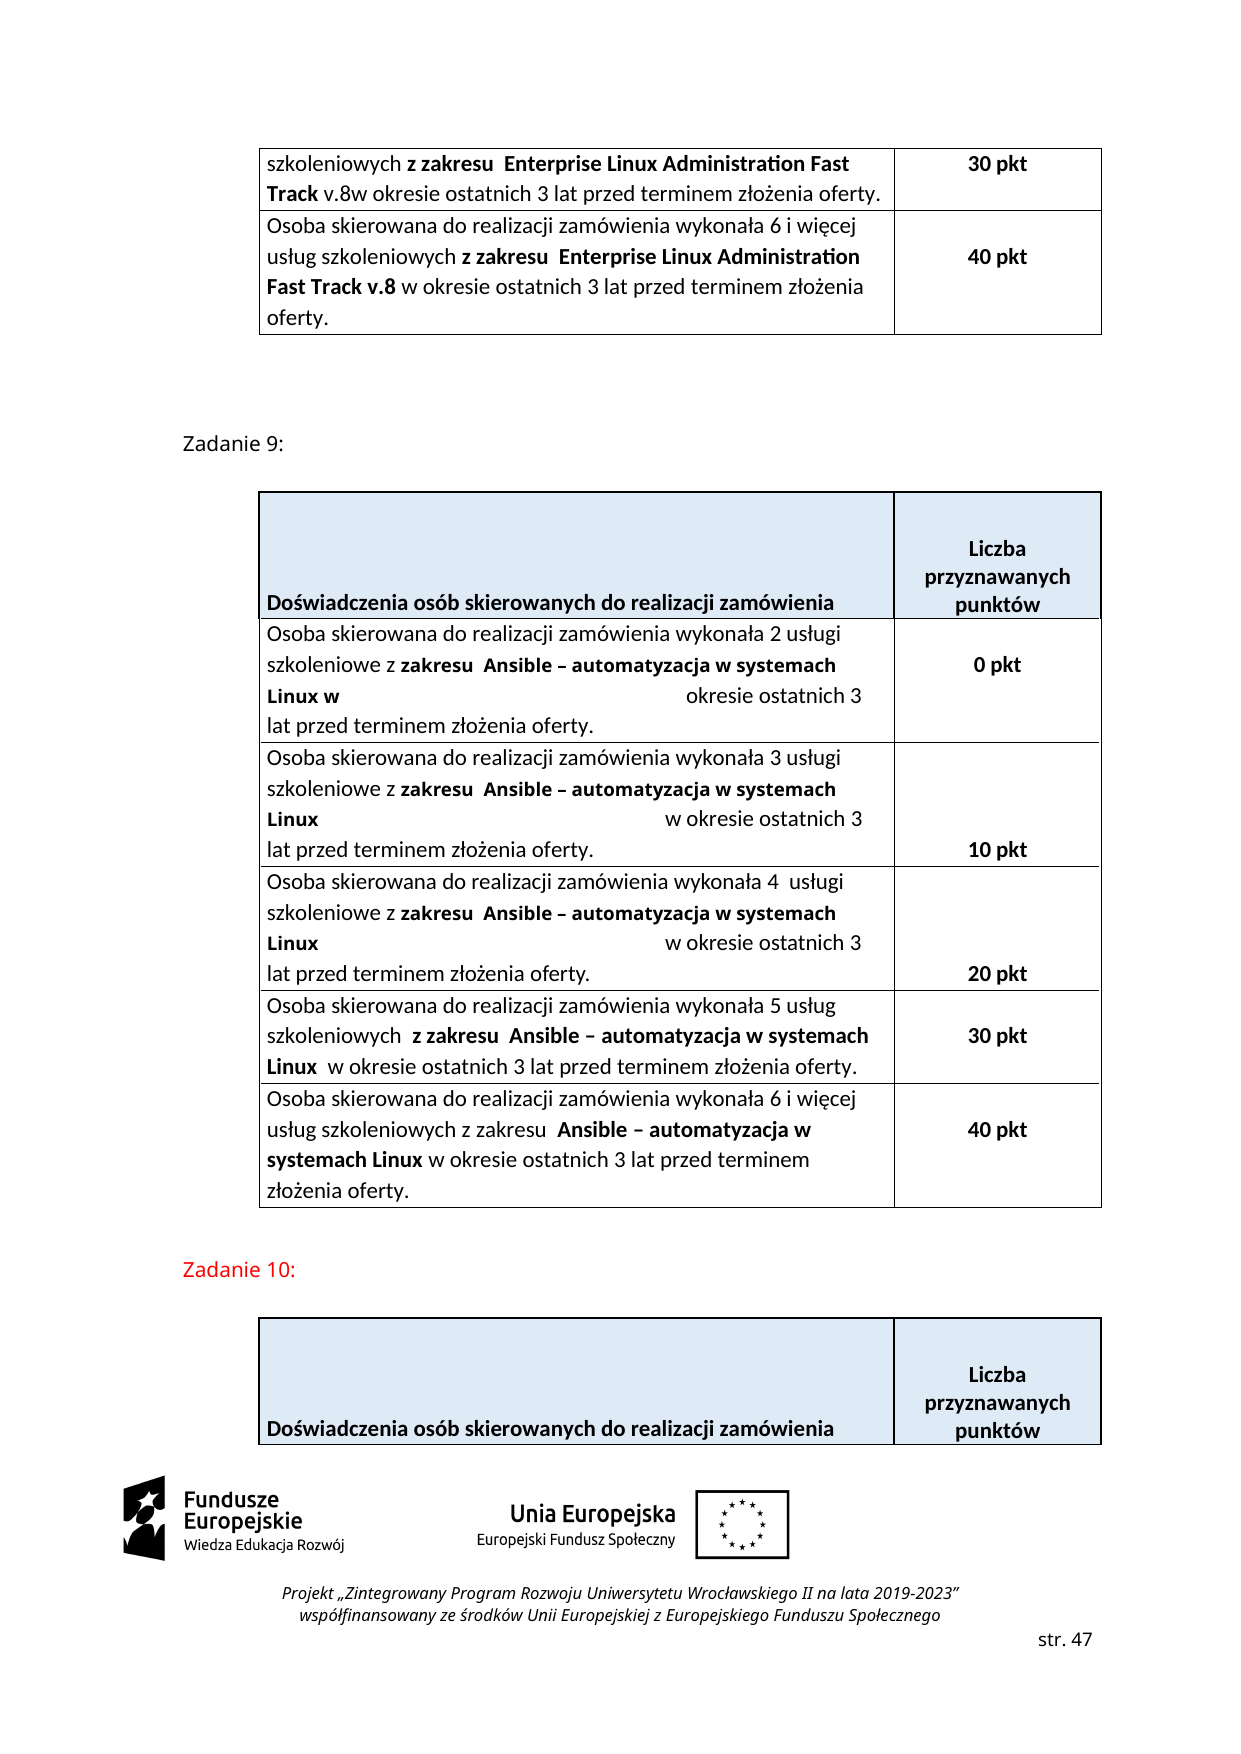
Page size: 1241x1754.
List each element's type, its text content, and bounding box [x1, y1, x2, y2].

table_header Liczba przyznawanych punktów [895, 493, 1100, 618]
text Zadanie 9: [177, 429, 1093, 457]
table_cell Osoba skierowana do realizacji zamówienia wykonała 5 usług szkoleniowych z zakresu Ansible – automatyzacja w systemach Linux w okresie ostatnich 3 lat przed terminem złożenia oferty. [260, 991, 894, 1083]
table_cell 30 pkt [895, 149, 1101, 210]
table_cell Osoba skierowana do realizacji zamówienia wykonała 6 i więcej usług szkoleniowych z zakresu Ansible – automatyzacja w systemach Linux w okresie ostatnich 3 lat przed terminem złożenia oferty. [260, 1084, 894, 1207]
table_cell Osoba skierowana do realizacji zamówienia wykonała 6 i więcej usług szkoleniowych z zakresu Enterprise Linux Administration Fast Track v.8 w okresie ostatnich 3 lat przed terminem złożenia oferty. [260, 211, 894, 334]
table_header Doświadczenia osób skierowanych do realizacji zamówienia [260, 1319, 893, 1444]
table_cell 30 pkt [895, 990, 1101, 1083]
table_cell Osoba skierowana do realizacji zamówienia wykonała 3 usługi szkoleniowe z zakresu Ansible – automatyzacja w systemach Linux w okresie ostatnich 3 lat przed terminem złożenia oferty. [260, 743, 894, 866]
table_cell Osoba skierowana do realizacji zamówienia wykonała 2 usługi szkoleniowe z zakresu Ansible – automatyzacja w systemach Linux w okresie ostatnich 3 lat przed terminem złożenia oferty. [260, 619, 894, 742]
picture [457, 1467, 810, 1582]
table_cell 40 pkt [895, 1083, 1101, 1207]
table_cell Osoba skierowana do realizacji zamówienia wykonała 4 usługi szkoleniowe z zakresu Ansible – automatyzacja w systemach Linux w okresie ostatnich 3 lat przed terminem złożenia oferty. [260, 867, 894, 990]
table_header Doświadczenia osób skierowanych do realizacji zamówienia [260, 493, 893, 618]
table_cell 10 pkt [895, 742, 1101, 866]
table_cell 0 pkt [895, 618, 1101, 742]
text Zadanie 10: [177, 1255, 1093, 1283]
picture [103, 1454, 364, 1582]
table_cell 20 pkt [895, 866, 1101, 990]
table_header Liczba przyznawanych punktów [895, 1319, 1100, 1444]
table_cell 40 pkt [895, 211, 1101, 334]
